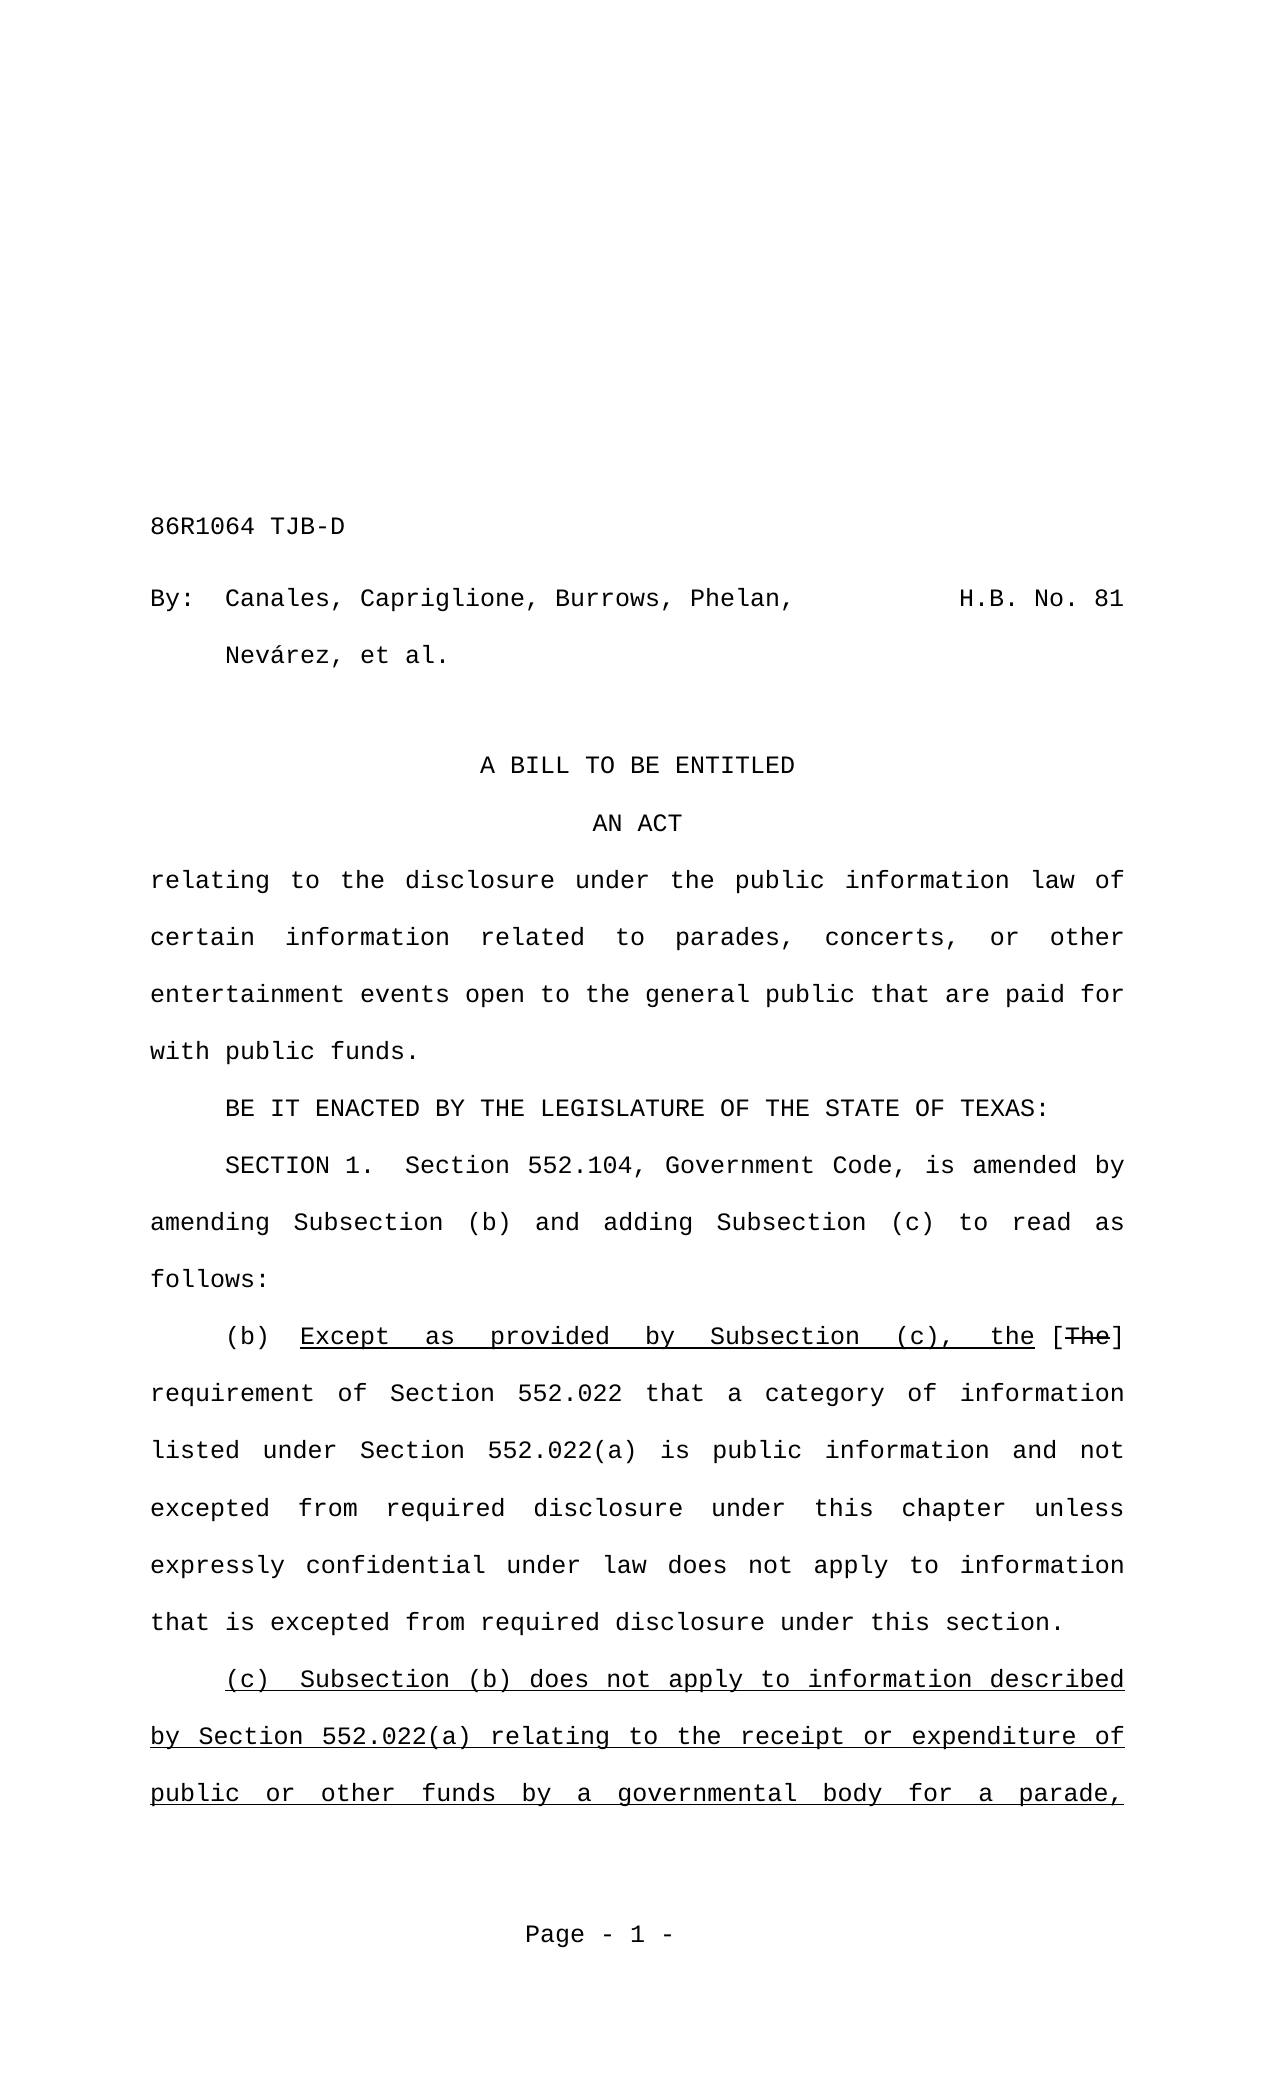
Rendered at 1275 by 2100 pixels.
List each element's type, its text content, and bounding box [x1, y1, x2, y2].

text 86R1064 TJB-D [150, 514, 1125, 542]
text AN ACT [150, 810, 1125, 838]
text By: Canales, Capriglione, Burrows, Phelan, H.B. No. 81 [150, 585, 1125, 614]
text SECTION 1. Section 552.104, Government Code, is amended by amending Subsection (b) and adding Subsection (c) to read as follows: [150, 1152, 1125, 1295]
text A BILL TO BE ENTITLED [150, 753, 1125, 781]
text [150, 1748, 1125, 1809]
text (b) Except as provided by Subsection (c), the [The] requirement of Section 552.022 that a category of information listed under Section 552.022(a) is public information and not excepted from required disclosure under this chapter unless expressly confidential under law does not apply to information that is excepted from required disclosure under this section. [150, 1324, 1125, 1638]
text relating to the disclosure under the public information law of certain information related to parades, concerts, or other entertainment events open to the general public that are paid for with public funds. [150, 867, 1125, 1067]
text BE IT ENACTED BY THE LEGISLATURE OF THE STATE OF TEXAS: [150, 1095, 1125, 1124]
text Nevárez, et al. [150, 642, 1125, 671]
